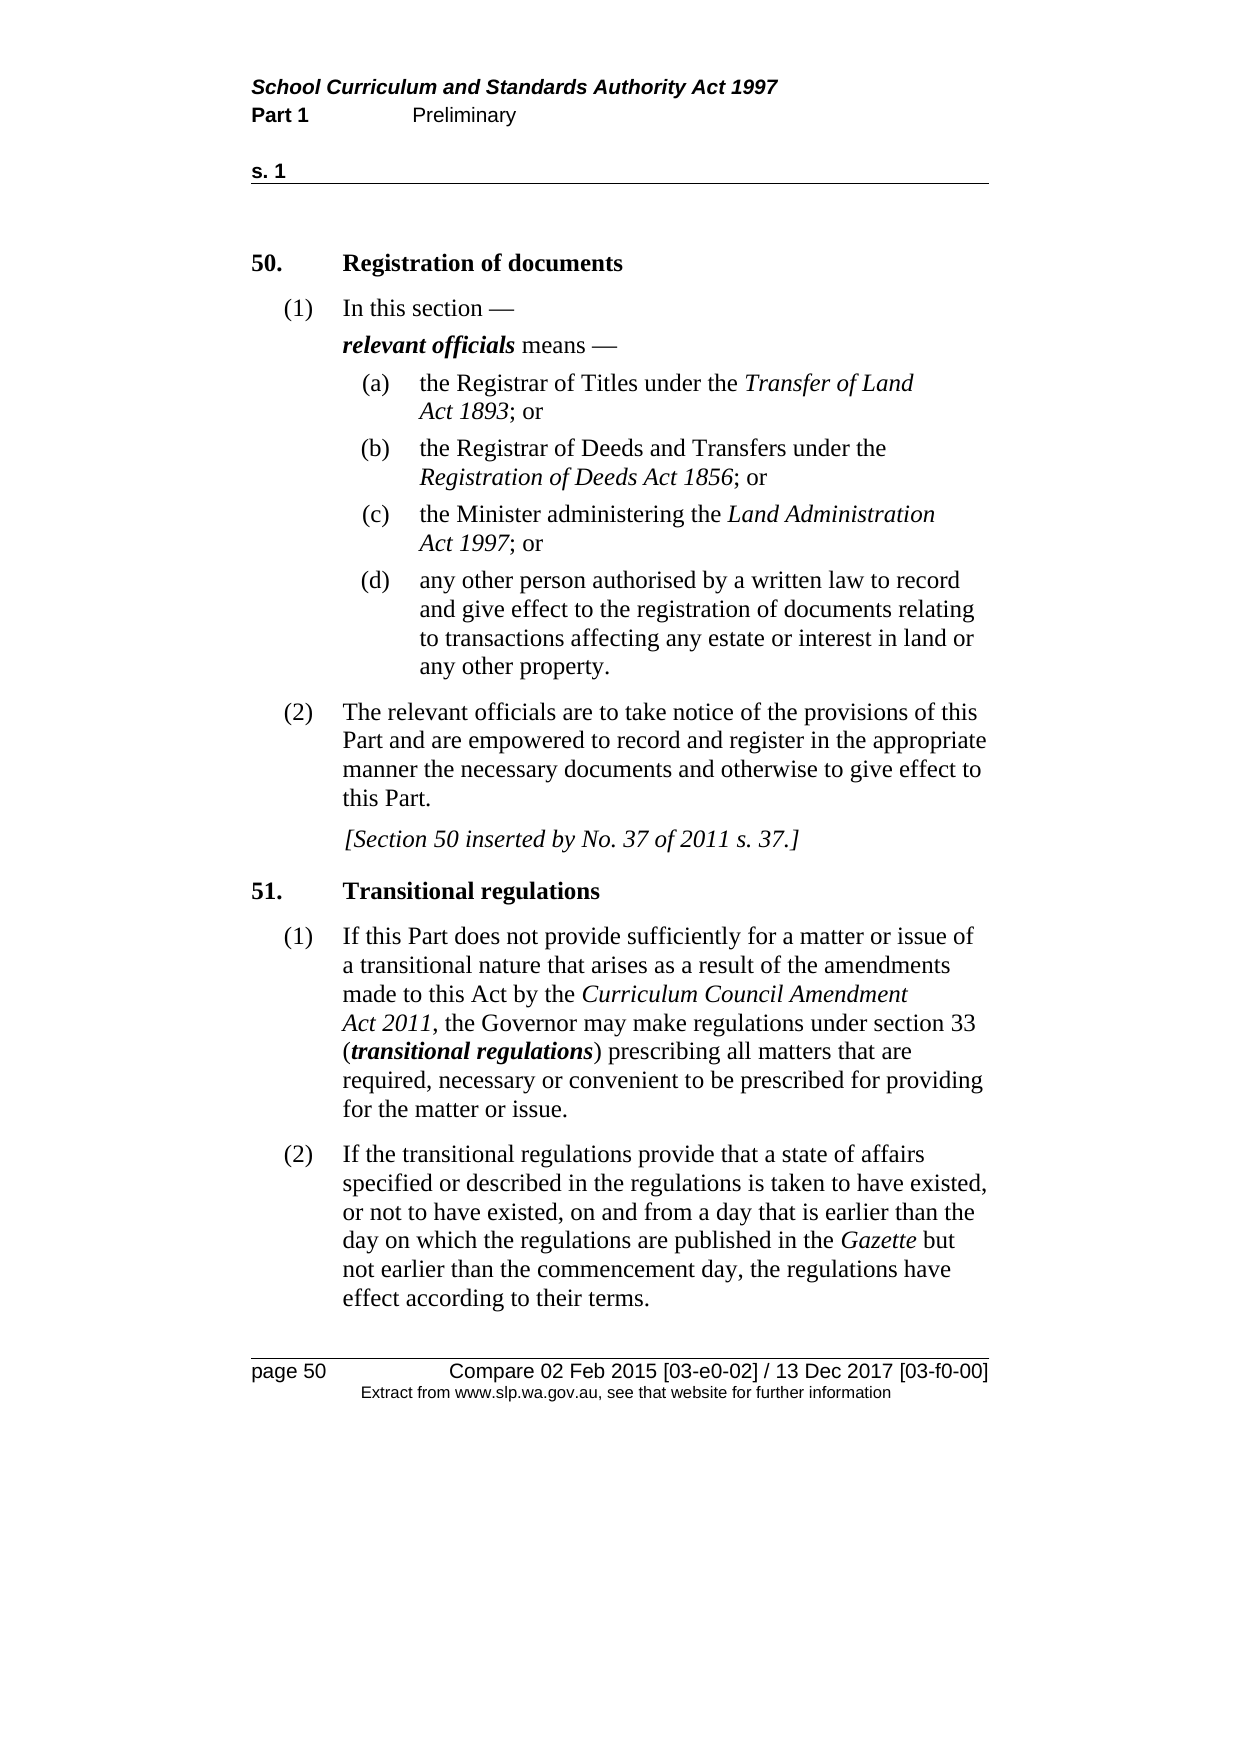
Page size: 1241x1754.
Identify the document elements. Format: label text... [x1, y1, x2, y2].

text (2) If the transitional regulations provide that a state of affairs specified or described in the regulations is taken to have existed, or not to have existed, on and from a day that is earlier than the day on which the regulations are published in the Gazette but not earlier than the commencement day, the regulations have effect according to their terms. [251, 1139, 989, 1312]
subtitle 51. Transitional regulations [251, 876, 989, 905]
text (b) the Registrar of Deeds and Transfers under the Registration of Deeds Act 1856; or [251, 433, 989, 491]
text (2) The relevant officials are to take notice of the provisions of this Part and are empowered to record and register in the appropriate manner the necessary documents and otherwise to give effect to this Part. [251, 697, 989, 812]
text (1) In this section — [251, 293, 989, 322]
text [Section 50 inserted by No. 37 of 2011 s. 37.] [251, 824, 989, 853]
text (d) any other person authorised by a written law to record and give effect to the registration of documents relating to transactions affecting any estate or interest in land or any other property. [251, 565, 989, 680]
subtitle 50. Registration of documents [251, 248, 989, 277]
text (c) the Minister administering the Land Administration Act 1997; or [251, 499, 989, 557]
text (1) If this Part does not provide sufficiently for a matter or issue of a transitional nature that arises as a result of the amendments made to this Act by the Curriculum Council Amendment Act 2011, the Governor may make regulations under section 33 (transitional regulations) prescribing all matters that are required, necessary or convenient to be prescribed for providing for the matter or issue. [251, 921, 989, 1123]
text relevant officials means — [251, 331, 989, 359]
text (a) the Registrar of Titles under the Transfer of Land Act 1893; or [251, 368, 989, 425]
